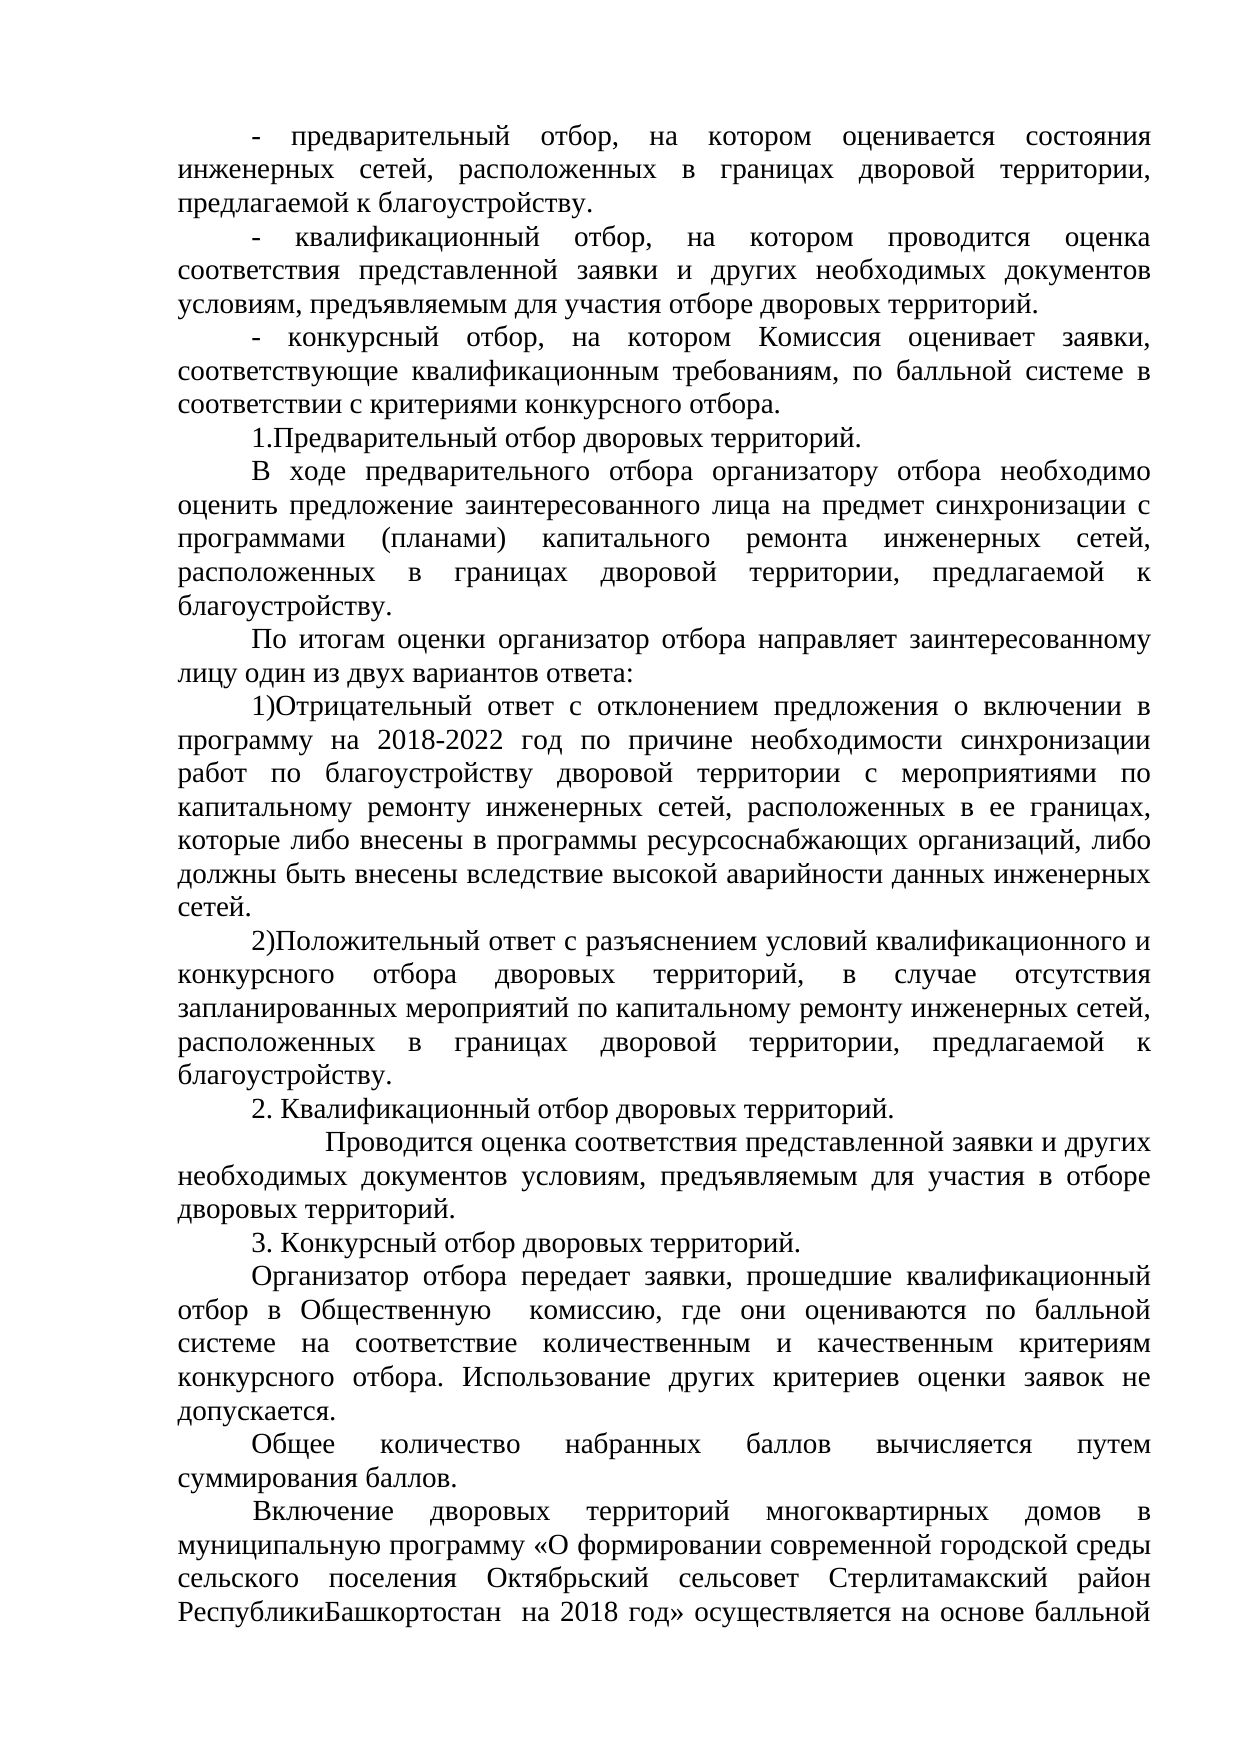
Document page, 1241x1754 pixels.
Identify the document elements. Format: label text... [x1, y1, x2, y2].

text - конкурсный отбор, на котором Комиссия оценивает заявки, соответствующие квалификационным требованиям, по балльной системе в соответствии с критериями конкурсного отбора. [177, 319, 1152, 420]
text В ходе предварительного отбора организатору отбора необходимо оценить предложение заинтересованного лица на предмет синхронизации с программами (планами) капитального ремонта инженерных сетей, расположенных в границах дворовой территории, предлагаемой к благоустройству. [177, 453, 1152, 621]
text Проводится оценка соответствия представленной заявки и других необходимых документов условиям, предъявляемым для участия в отборе дворовых территорий. [177, 1124, 1152, 1225]
text Организатор отбора передает заявки, прошедшие квалификационный отбор в Общественную комиссию, где они оцениваются по балльной системе на соответствие количественным и качественным критериям конкурсного отбора. Использование других критериев оценки заявок не допускается. [177, 1258, 1152, 1426]
text - квалификационный отбор, на котором проводится оценка соответствия представленной заявки и других необходимых документов условиям, предъявляемым для участия отборе дворовых территорий. [177, 219, 1152, 319]
text - предварительный отбор, на котором оценивается состояния инженерных сетей, расположенных в границах дворовой территории, предлагаемой к благоустройству. [177, 118, 1152, 219]
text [177, 1493, 1152, 1627]
text 3. Конкурсный отбор дворовых территорий. [177, 1225, 1152, 1258]
text Общее количество набранных баллов вычисляется путем суммирования баллов. [177, 1426, 1152, 1493]
text 2)Положительный ответ с разъяснением условий квалификационного и конкурсного отбора дворовых территорий, в случае отсутствия запланированных мероприятий по капитальному ремонту инженерных сетей, расположенных в границах дворовой территории, предлагаемой к благоустройству. [177, 923, 1152, 1091]
text 1)Отрицательный ответ с отклонением предложения о включении в программу на 2018-2022 год по причине необходимости синхронизации работ по благоустройству дворовой территории с мероприятиями по капитальному ремонту инженерных сетей, расположенных в ее границах, которые либо внесены в программы ресурсоснабжающих организаций, либо должны быть внесены вследствие высокой аварийности данных инженерных сетей. [177, 688, 1152, 923]
text По итогам оценки организатор отбора направляет заинтересованному лицу один из двух вариантов ответа: [177, 621, 1152, 688]
text 2. Квалификационный отбор дворовых территорий. [177, 1091, 1152, 1124]
text 1.Предварительный отбор дворовых территорий. [177, 420, 1152, 453]
